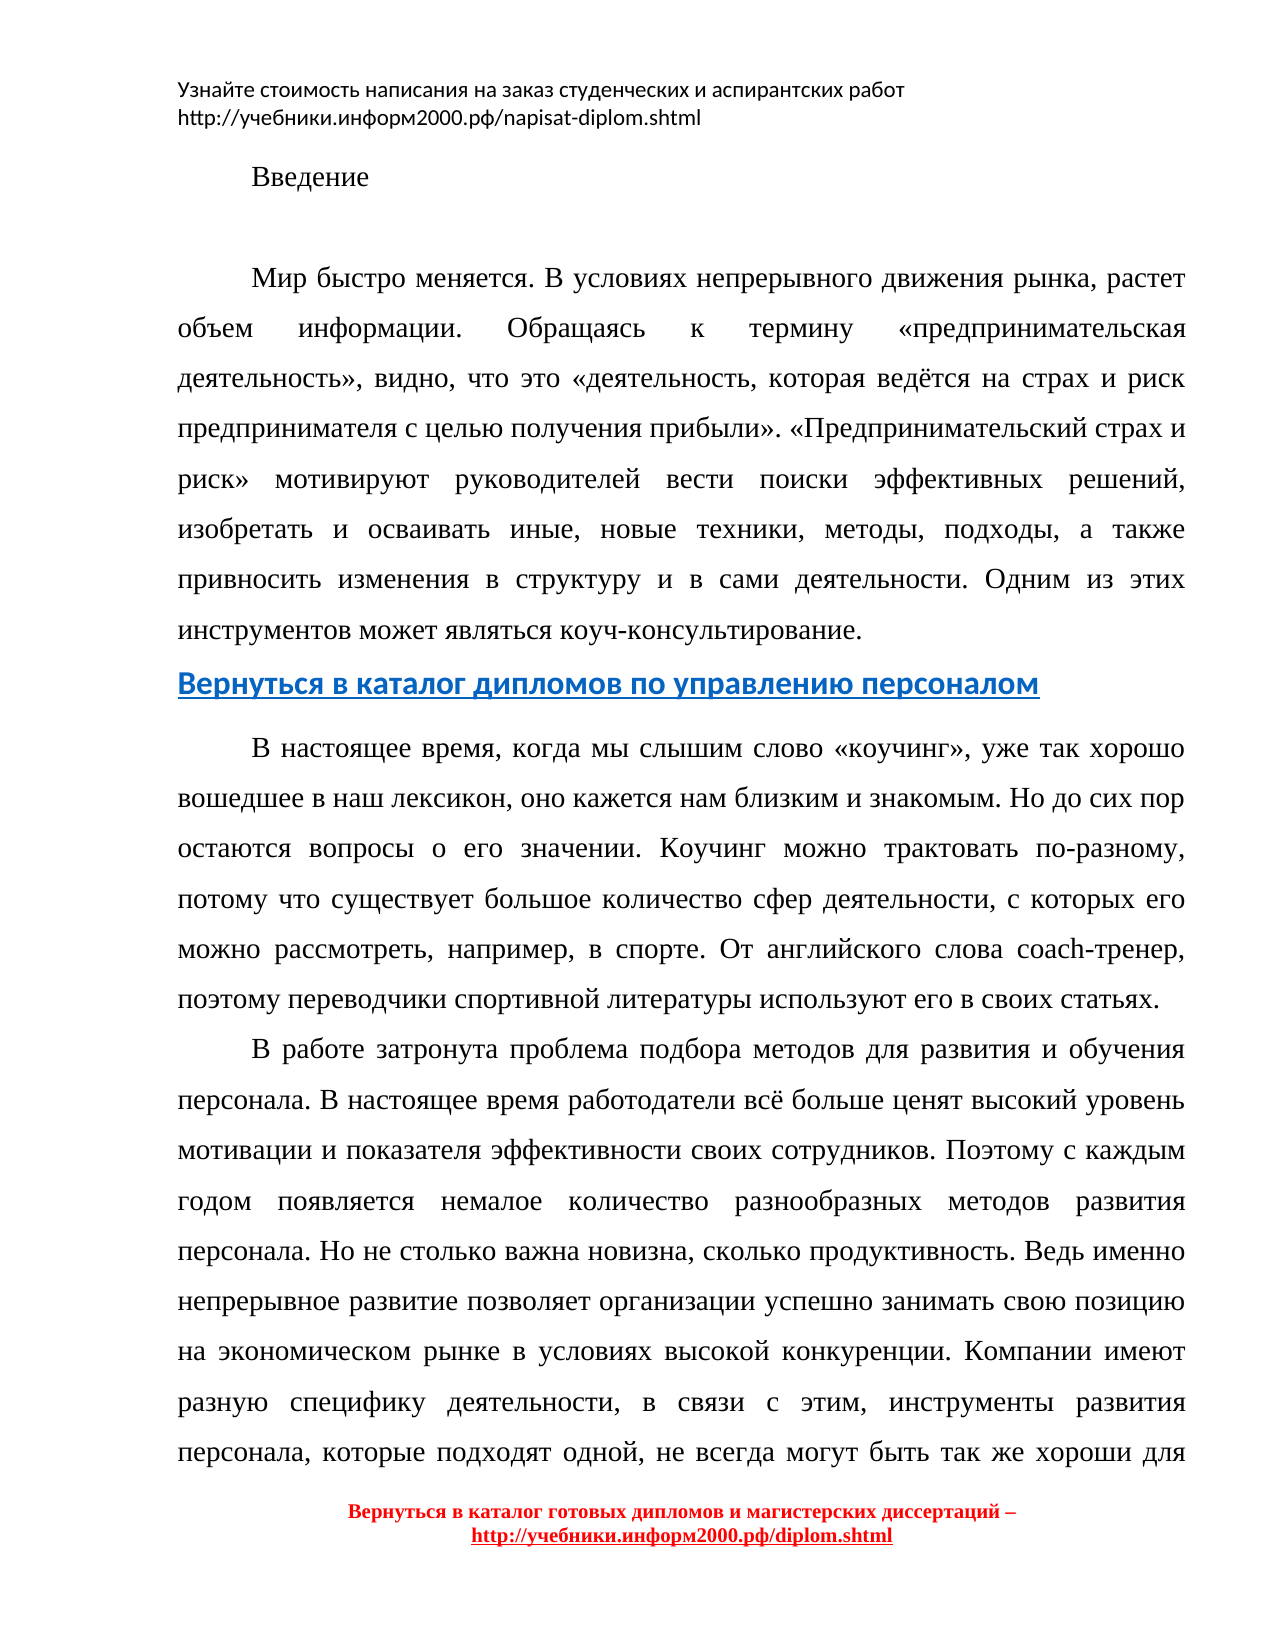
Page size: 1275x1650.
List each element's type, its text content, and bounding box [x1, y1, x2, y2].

text Введение [177, 159, 1186, 193]
text Мир быстро меняется. В условиях непрерывного движения рынка, растет объем информации. Обращаясь к термину «предпринимательская деятельность», видно, что это «деятельность, которая ведётся на страх и риск предпринимателя с целью получения прибыли». «Предпринимательский страх и риск» мотивируют руководителей вести поиски эффективных решений, изобретать и осваивать иные, новые техники, методы, подходы, а также привносить изменения в структуру и в сами деятельности. Одним из этих инструментов может являться коуч-консультирование. [177, 260, 1186, 645]
text Вернуться в каталог дипломов по управлению персоналом [177, 662, 1186, 703]
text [177, 1032, 1186, 1468]
text В настоящее время, когда мы слышим слово «коучинг», уже так хорошо вошедшее в наш лексикон, оно кажется нам близким и знакомым. Но до сих пор остаются вопросы о его значении. Коучинг можно трактовать по-разному, потому что существует большое количество сфер деятельности, с которых его можно рассмотреть, например, в спорте. От английского слова coach-тренер, поэтому переводчики спортивной литературы используют его в своих статьях. [177, 730, 1186, 1015]
